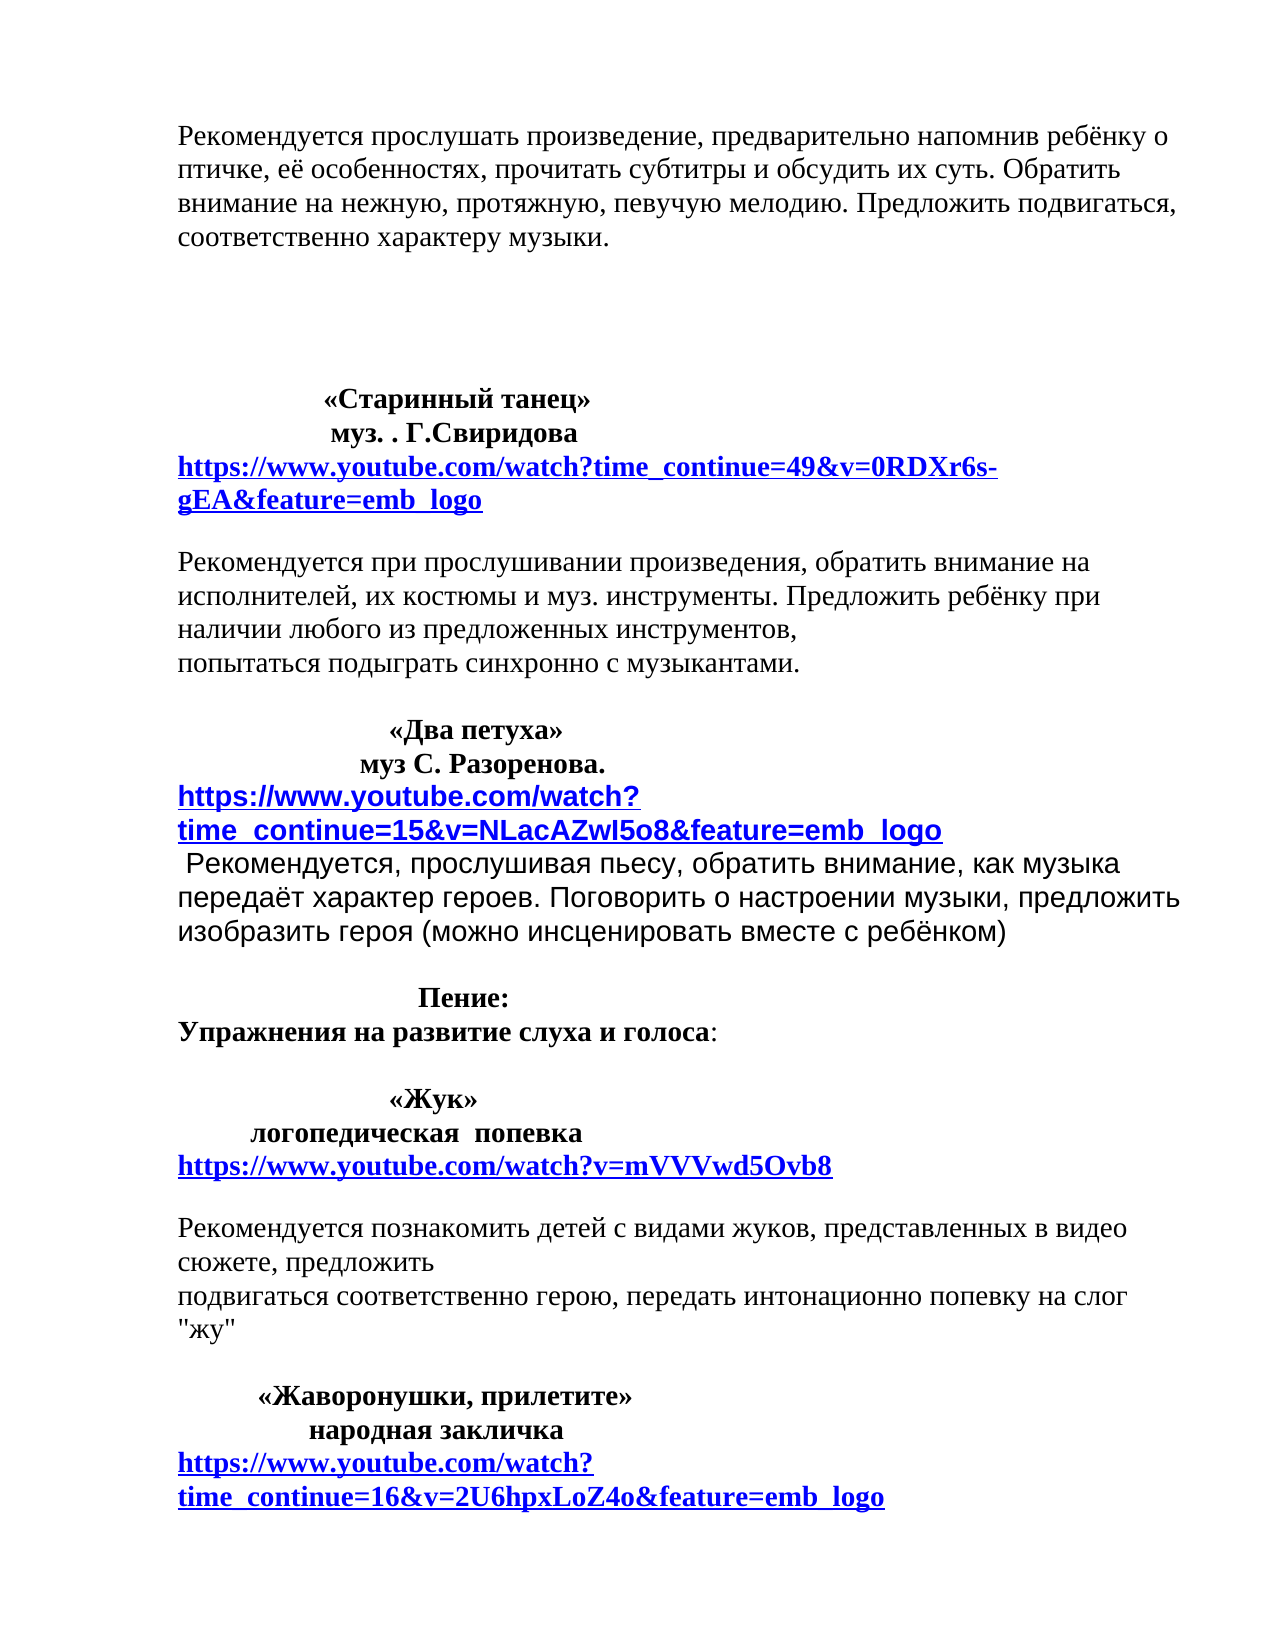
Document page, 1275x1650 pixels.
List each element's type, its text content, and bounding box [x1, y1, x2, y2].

text «Два петуха» [177, 712, 1186, 746]
text Рекомендуется при прослушивании произведения, обратить внимание на исполнителей, их костюмы и муз. инструменты. Предложить ребёнку при наличии любого из предложенных инструментов, [177, 544, 1186, 645]
text Пение: [177, 981, 1186, 1014]
text муз С. Разоренова. [177, 746, 1186, 779]
text попытаться подыграть синхронно с музыкантами. [177, 645, 1186, 679]
text https://www.youtube.com/watch?time_continue=16&v=2U6hpxLoZ4o&feature=emb_logo [177, 1445, 1186, 1512]
text народная закличка [177, 1412, 1186, 1445]
text https://www.youtube.com/watch?v=mVVVwd5Ovb8 [177, 1148, 1186, 1182]
text Рекомендуется, прослушивая пьесу, обратить внимание, как музыка передаёт характер героев. Поговорить о настроении музыки, предложить изобразить героя (можно инсценировать вместе с ребёнком) [177, 846, 1186, 947]
text «Жук» [177, 1081, 1186, 1115]
text https://www.youtube.com/watch?time_continue=15&v=NLacAZwI5o8&feature=emb_logo [177, 779, 1186, 846]
text муз. . Г.Свиридова [177, 415, 1186, 449]
text подвигаться соответственно герою, передать интонационно попевку на слог "жу" [177, 1278, 1186, 1345]
text Рекомендуется прослушать произведение, предварительно напомнив ребёнку о птичке, её особенностях, прочитать субтитры и обсудить их суть. Обратить внимание на нежную, протяжную, певучую мелодию. Предложить подвигаться, соответственно характеру музыки. [177, 118, 1186, 252]
text Упражнения на развитие слуха и голоса: [177, 1014, 1186, 1048]
text «Старинный танец» [177, 382, 1186, 415]
text «Жаворонушки, прилетите» [177, 1378, 1186, 1412]
text https://www.youtube.com/watch?time_continue=49&v=0RDXr6s-gEA&feature=emb_logo [177, 449, 1186, 516]
text логопедическая попевка [177, 1115, 1186, 1148]
text Рекомендуется познакомить детей с видами жуков, представленных в видео сюжете, предложить [177, 1211, 1186, 1278]
